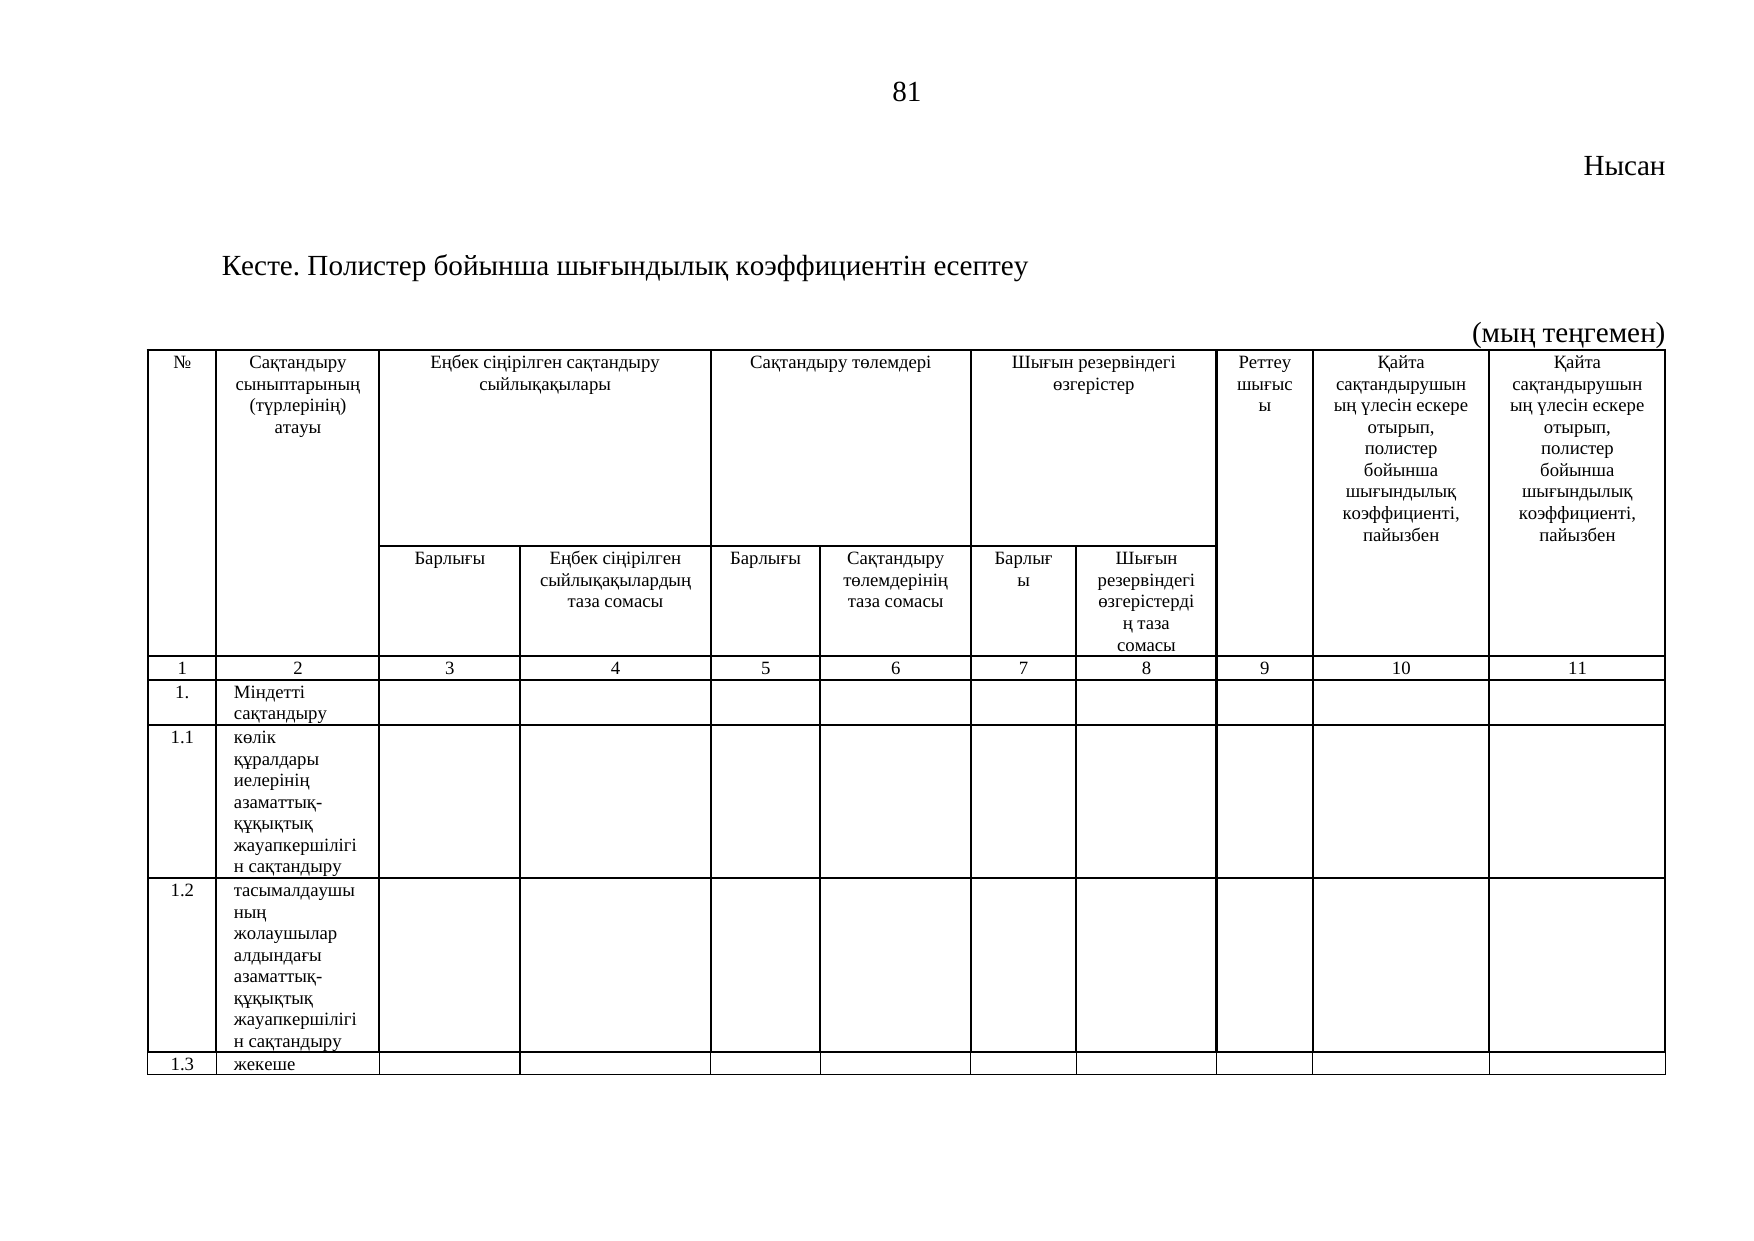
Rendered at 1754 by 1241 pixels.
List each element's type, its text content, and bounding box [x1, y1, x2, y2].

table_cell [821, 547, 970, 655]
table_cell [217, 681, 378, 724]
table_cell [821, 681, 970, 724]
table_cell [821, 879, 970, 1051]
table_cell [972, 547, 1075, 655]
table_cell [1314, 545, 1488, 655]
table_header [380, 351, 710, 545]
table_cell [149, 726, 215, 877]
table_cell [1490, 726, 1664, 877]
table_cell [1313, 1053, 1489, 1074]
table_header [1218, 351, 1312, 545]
text Нысан [148, 148, 1665, 181]
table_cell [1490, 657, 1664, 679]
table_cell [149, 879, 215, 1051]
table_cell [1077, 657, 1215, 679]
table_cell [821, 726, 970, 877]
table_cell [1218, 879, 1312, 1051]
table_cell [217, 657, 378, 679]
text (мың теңгемен) [148, 315, 1665, 349]
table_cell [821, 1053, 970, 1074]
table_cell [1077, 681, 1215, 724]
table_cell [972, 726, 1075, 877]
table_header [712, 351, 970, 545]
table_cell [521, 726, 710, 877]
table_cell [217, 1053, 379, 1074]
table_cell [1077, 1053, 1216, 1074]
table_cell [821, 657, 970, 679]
text Кесте. Полистер бойынша шығындылық коэффициентін есептеу [148, 248, 1665, 282]
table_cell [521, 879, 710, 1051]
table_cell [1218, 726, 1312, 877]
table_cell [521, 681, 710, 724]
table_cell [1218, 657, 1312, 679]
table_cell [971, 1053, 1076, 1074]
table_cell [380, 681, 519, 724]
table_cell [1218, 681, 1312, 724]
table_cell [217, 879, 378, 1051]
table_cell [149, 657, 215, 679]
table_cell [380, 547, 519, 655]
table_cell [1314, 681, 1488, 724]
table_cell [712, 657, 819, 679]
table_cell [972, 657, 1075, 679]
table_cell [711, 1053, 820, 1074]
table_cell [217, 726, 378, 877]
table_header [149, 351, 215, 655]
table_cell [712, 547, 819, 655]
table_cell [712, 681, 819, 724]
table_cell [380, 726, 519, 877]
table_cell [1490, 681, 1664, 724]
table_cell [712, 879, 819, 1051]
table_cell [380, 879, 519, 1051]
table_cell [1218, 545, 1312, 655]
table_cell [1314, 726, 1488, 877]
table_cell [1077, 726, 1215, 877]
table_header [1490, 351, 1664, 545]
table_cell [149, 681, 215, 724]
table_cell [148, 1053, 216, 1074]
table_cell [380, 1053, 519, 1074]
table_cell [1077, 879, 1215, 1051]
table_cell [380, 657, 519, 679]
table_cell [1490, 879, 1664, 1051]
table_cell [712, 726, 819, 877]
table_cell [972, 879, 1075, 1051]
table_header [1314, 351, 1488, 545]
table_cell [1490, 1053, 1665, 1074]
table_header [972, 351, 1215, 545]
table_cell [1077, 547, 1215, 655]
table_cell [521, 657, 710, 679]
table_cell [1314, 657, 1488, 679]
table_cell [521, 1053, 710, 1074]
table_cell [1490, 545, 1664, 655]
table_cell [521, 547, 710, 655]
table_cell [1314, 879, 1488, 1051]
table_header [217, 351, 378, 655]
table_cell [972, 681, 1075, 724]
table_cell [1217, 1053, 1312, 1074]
